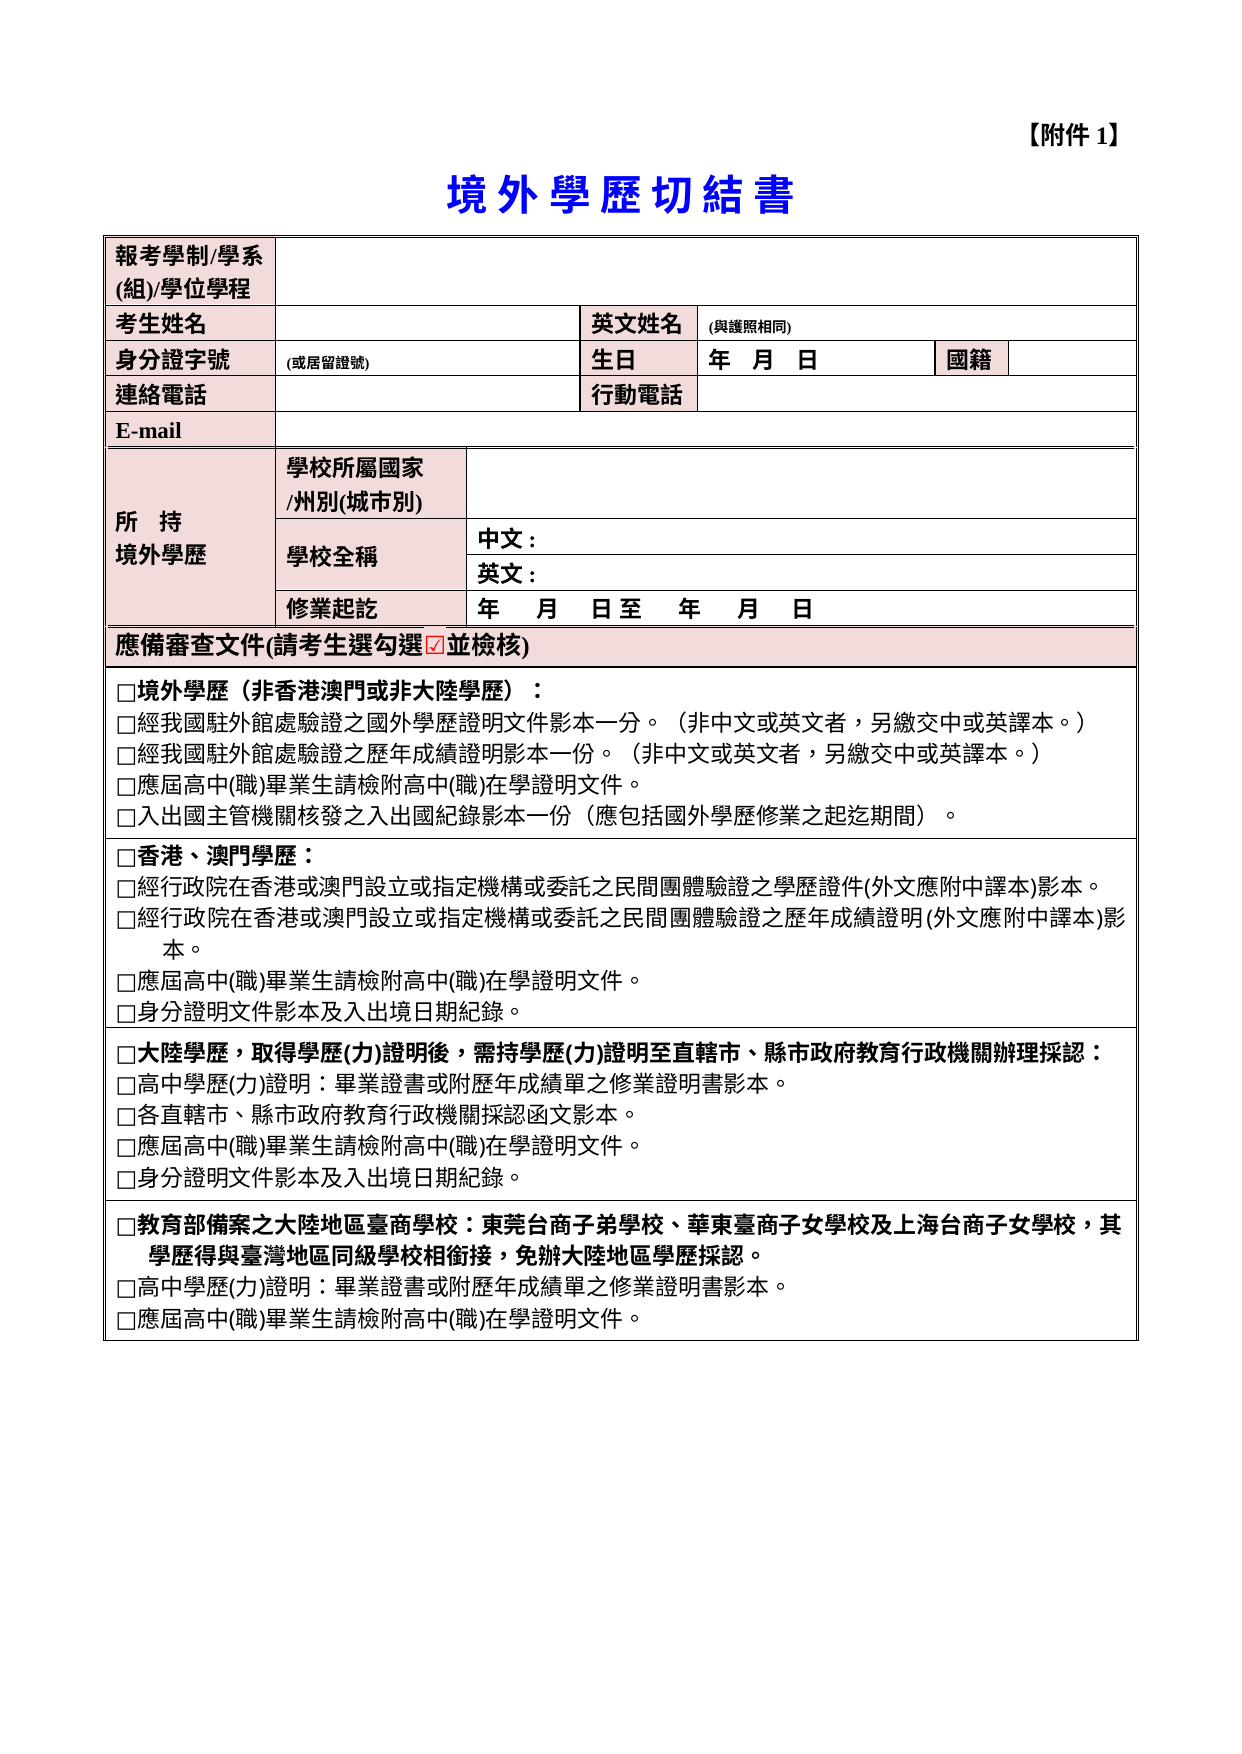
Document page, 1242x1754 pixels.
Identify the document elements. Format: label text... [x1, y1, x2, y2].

table_cell [276, 376, 579, 411]
table_cell 生日 [581, 341, 697, 375]
table_cell 英文 : [467, 555, 1136, 589]
table_cell [1009, 341, 1136, 375]
table_cell □大陸學歷，取得學歷(力)證明後，需持學歷(力)證明至直轄市、縣市政府教育行政機關辦理採認： □高中學歷(力)證明：畢業證書或附歷年成績單之修業證明書影本。 □各直轄市、縣市政府教育行政機關採認函文影本。 □應屆高中(職)畢業生請檢附高中(職)在學證明文件。 □身分證明文件影本及入出境日期紀錄。 [106, 1028, 1136, 1200]
table_cell [467, 446, 1138, 518]
table_header [276, 238, 1136, 304]
table_cell □教育部備案之大陸地區臺商學校：東莞台商子弟學校、華東臺商子女學校及上海台商子女學校，其學歷得與臺灣地區同級學校相銜接，免辦大陸地區學歷採認。 □高中學歷(力)證明：畢業證書或附歷年成績單之修業證明書影本。 □應屆高中(職)畢業生請檢附高中(職)在學證明文件。 [106, 1201, 1136, 1340]
table_cell 學校全稱 [276, 519, 466, 589]
table_cell 考生姓名 [106, 306, 275, 340]
text 境 外 學 歷 切 結 書 [118, 162, 1123, 222]
table_header 報考學制/學系(組)/學位學程 [106, 238, 275, 304]
table_cell 中文 : [467, 519, 1136, 554]
table_cell [276, 412, 1136, 446]
table_cell (或居留證號) [276, 341, 579, 375]
table_cell 學校所屬國家 /州別(城巿別) [276, 449, 466, 518]
table_cell 英文姓名 [581, 306, 697, 340]
table_cell 國籍 [936, 341, 1008, 375]
table_cell 修業起訖 [276, 591, 466, 625]
table_cell 身分證字號 [106, 341, 275, 375]
table_cell 連絡電話 [106, 376, 275, 411]
table_cell 年 月 日 [698, 341, 934, 375]
table_cell 應備審查文件(請考生選勾選☑並檢核) [104, 625, 1138, 666]
table_cell □香港、澳門學歷： □經行政院在香港或澳門設立或指定機構或委託之民間團體驗證之學歷證件(外文應附中譯本)影本。 □經行政院在香港或澳門設立或指定機構或委託之民間團體驗證之歷年成績證明(外文應附中譯本)影本。 □應屆高中(職)畢業生請檢附高中(職)在學證明文件。 □身分證明文件影本及入出境日期紀錄。 [106, 839, 1136, 1027]
table_cell (與護照相同) [698, 306, 1136, 340]
table_cell E-mail [106, 412, 275, 446]
table_cell 所 持 境外學歷 [104, 446, 275, 625]
table_cell [698, 376, 1136, 411]
text 【附件1】 [118, 118, 1133, 149]
table_cell [276, 306, 579, 340]
table_cell 年 月 日 至 年 月 日 [467, 591, 1136, 625]
table_cell □境外學歷（非香港澳門或非大陸學歷）： □經我國駐外館處驗證之國外學歷證明文件影本一分。（非中文或英文者，另繳交中或英譯本。） □經我國駐外館處驗證之歷年成績證明影本一份。（非中文或英文者，另繳交中或英譯本。） □應屆高中(職)畢業生請檢附高中(職)在學證明文件。 □入出國主管機關核發之入出國紀錄影本一份（應包括國外學歷修業之起迄期間）。 [106, 668, 1136, 838]
table_cell 行動電話 [581, 376, 697, 411]
